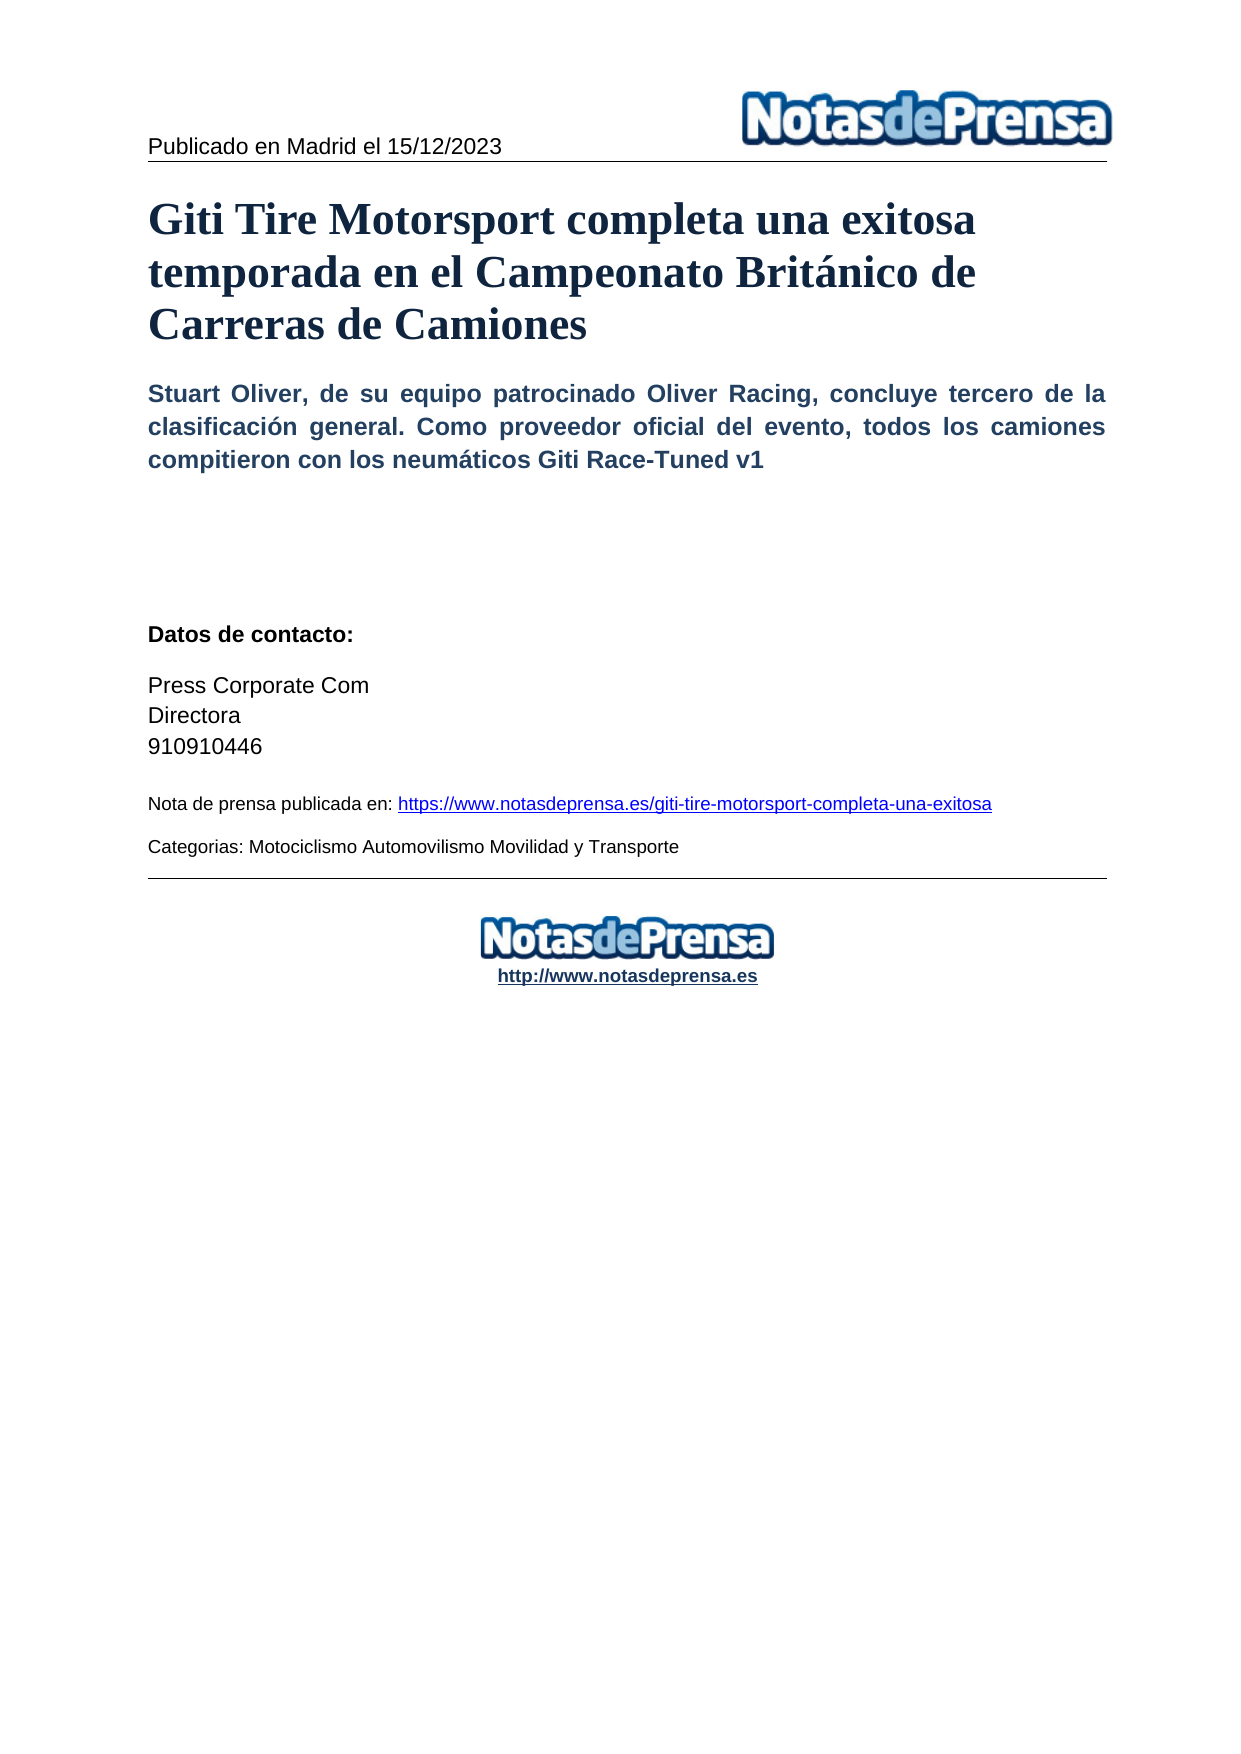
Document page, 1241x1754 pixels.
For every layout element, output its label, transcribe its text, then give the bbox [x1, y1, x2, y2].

text Publicado en Madrid el 15/12/2023 [148, 133, 1107, 161]
text 910910446 [148, 733, 1063, 759]
text Nota de prensa publicada en: https://www.notasdeprensa.es/giti-tire-motorsport-completa-una-exitosa [148, 793, 1107, 814]
text http://www.notasdeprensa.es [148, 965, 1107, 986]
picture [480, 915, 775, 961]
subtitle Giti Tire Motorsport completa una exitosa temporada en el Campeonato Británico de Carreras de Camiones [148, 192, 1107, 350]
text Press Corporate Com [148, 672, 1063, 698]
text Directora [148, 702, 1063, 729]
picture [742, 90, 1113, 148]
text Categorias: Motociclismo Automovilismo Movilidad y Transporte [148, 835, 1107, 857]
text Datos de contacto: [148, 621, 1107, 647]
subtitle Stuart Oliver, de su equipo patrocinado Oliver Racing, concluye tercero de la clasificación general. Como proveedor oficial del evento, todos los camiones compitieron con los neumáticos Giti Race-Tuned v1 [148, 379, 1107, 474]
